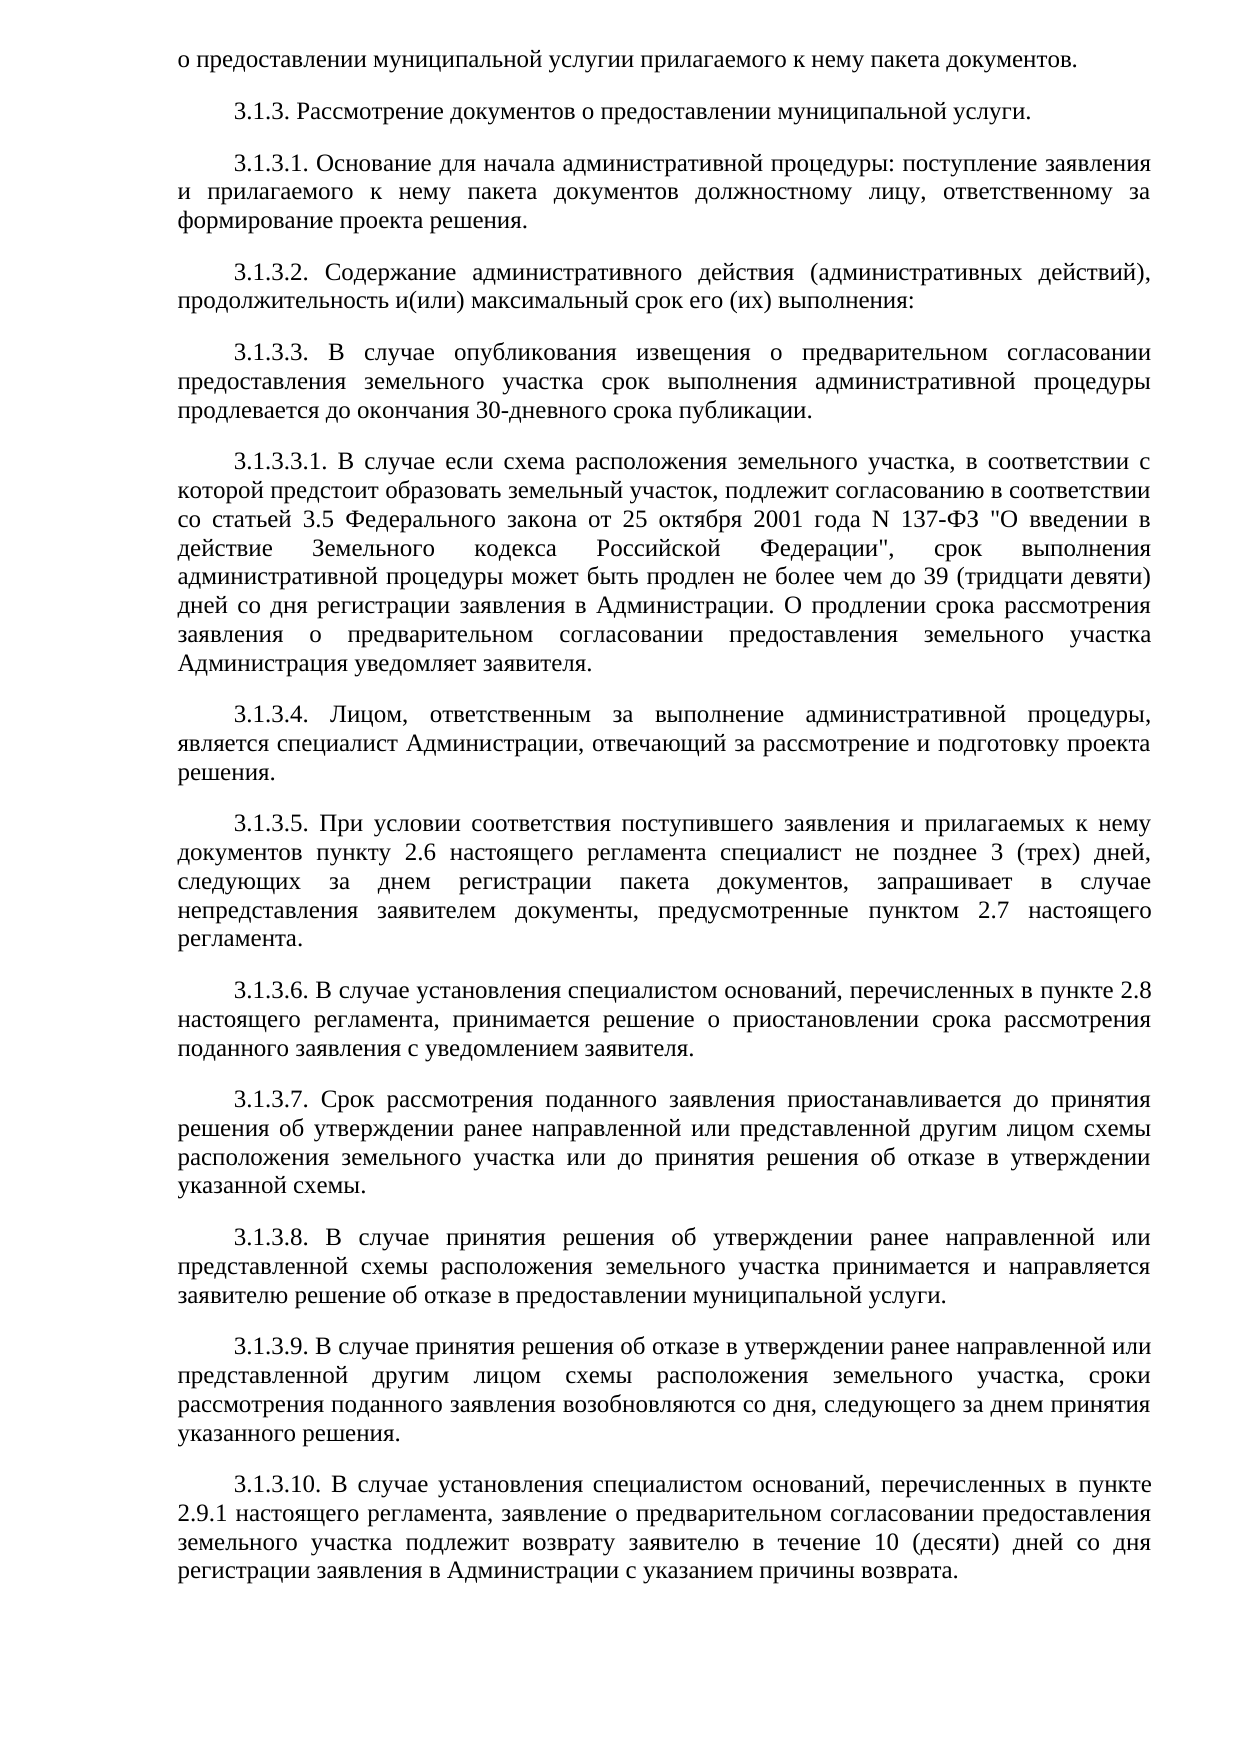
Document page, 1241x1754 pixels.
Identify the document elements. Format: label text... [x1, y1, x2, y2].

text 3.1.3.5. При условии соответствия поступившего заявления и прилагаемых к нему документов пункту 2.6 настоящего регламента специалист не позднее 3 (трех) дней, следующих за днем регистрации пакета документов, запрашивает в случае непредставления заявителем документы, предусмотренные пунктом 2.7 настоящего регламента. [177, 808, 1152, 952]
text 3.1.3.9. В случае принятия решения об отказе в утверждении ранее направленной или представленной другим лицом схемы расположения земельного участка, сроки рассмотрения поданного заявления возобновляются со дня, следующего за днем принятия указанного решения. [177, 1331, 1152, 1446]
text 3.1.3.3. В случае опубликования извещения о предварительном согласовании предоставления земельного участка срок выполнения административной процедуры продлевается до окончания 30-дневного срока публикации. [177, 337, 1152, 423]
text 3.1.3.10. В случае установления специалистом оснований, перечисленных в пункте 2.9.1 настоящего регламента, заявление о предварительном согласовании предоставления земельного участка подлежит возврату заявителю в течение 10 (десяти) дней со дня регистрации заявления в Администрации с указанием причины возврата. [177, 1469, 1152, 1584]
text 3.1.3.1. Основание для начала административной процедуры: поступление заявления и прилагаемого к нему пакета документов должностному лицу, ответственному за формирование проекта решения. [177, 148, 1152, 234]
text 3.1.3.3.1. В случае если схема расположения земельного участка, в соответствии с которой предстоит образовать земельный участок, подлежит согласованию в соответствии со статьей 3.5 Федерального закона от 25 октября 2001 года N 137-ФЗ "О введении в действие Земельного кодекса Российской Федерации", срок выполнения административной процедуры может быть продлен не более чем до 39 (тридцати девяти) дней со дня регистрации заявления в Администрации. О продлении срока рассмотрения заявления о предварительном согласовании предоставления земельного участка Администрация уведомляет заявителя. [177, 446, 1152, 676]
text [177, 44, 1152, 73]
text 3.1.3.6. В случае установления специалистом оснований, перечисленных в пункте 2.8 настоящего регламента, принимается решение о приостановлении срока рассмотрения поданного заявления с уведомлением заявителя. [177, 975, 1152, 1061]
text 3.1.3.8. В случае принятия решения об утверждении ранее направленной или представленной схемы расположения земельного участка принимается и направляется заявителю решение об отказе в предоставлении муниципальной услуги. [177, 1222, 1152, 1308]
text 3.1.3.4. Лицом, ответственным за выполнение административной процедуры, является специалист Администрации, отвечающий за рассмотрение и подготовку проекта решения. [177, 699, 1152, 786]
text 3.1.3.7. Срок рассмотрения поданного заявления приостанавливается до принятия решения об утверждении ранее направленной или представленной другим лицом схемы расположения земельного участка или до принятия решения об отказе в утверждении указанной схемы. [177, 1084, 1152, 1199]
text 3.1.3.2. Содержание административного действия (административных действий), продолжительность и(или) максимальный срок его (их) выполнения: [177, 257, 1152, 314]
text 3.1.3. Рассмотрение документов о предоставлении муниципальной услуги. [177, 96, 1152, 125]
